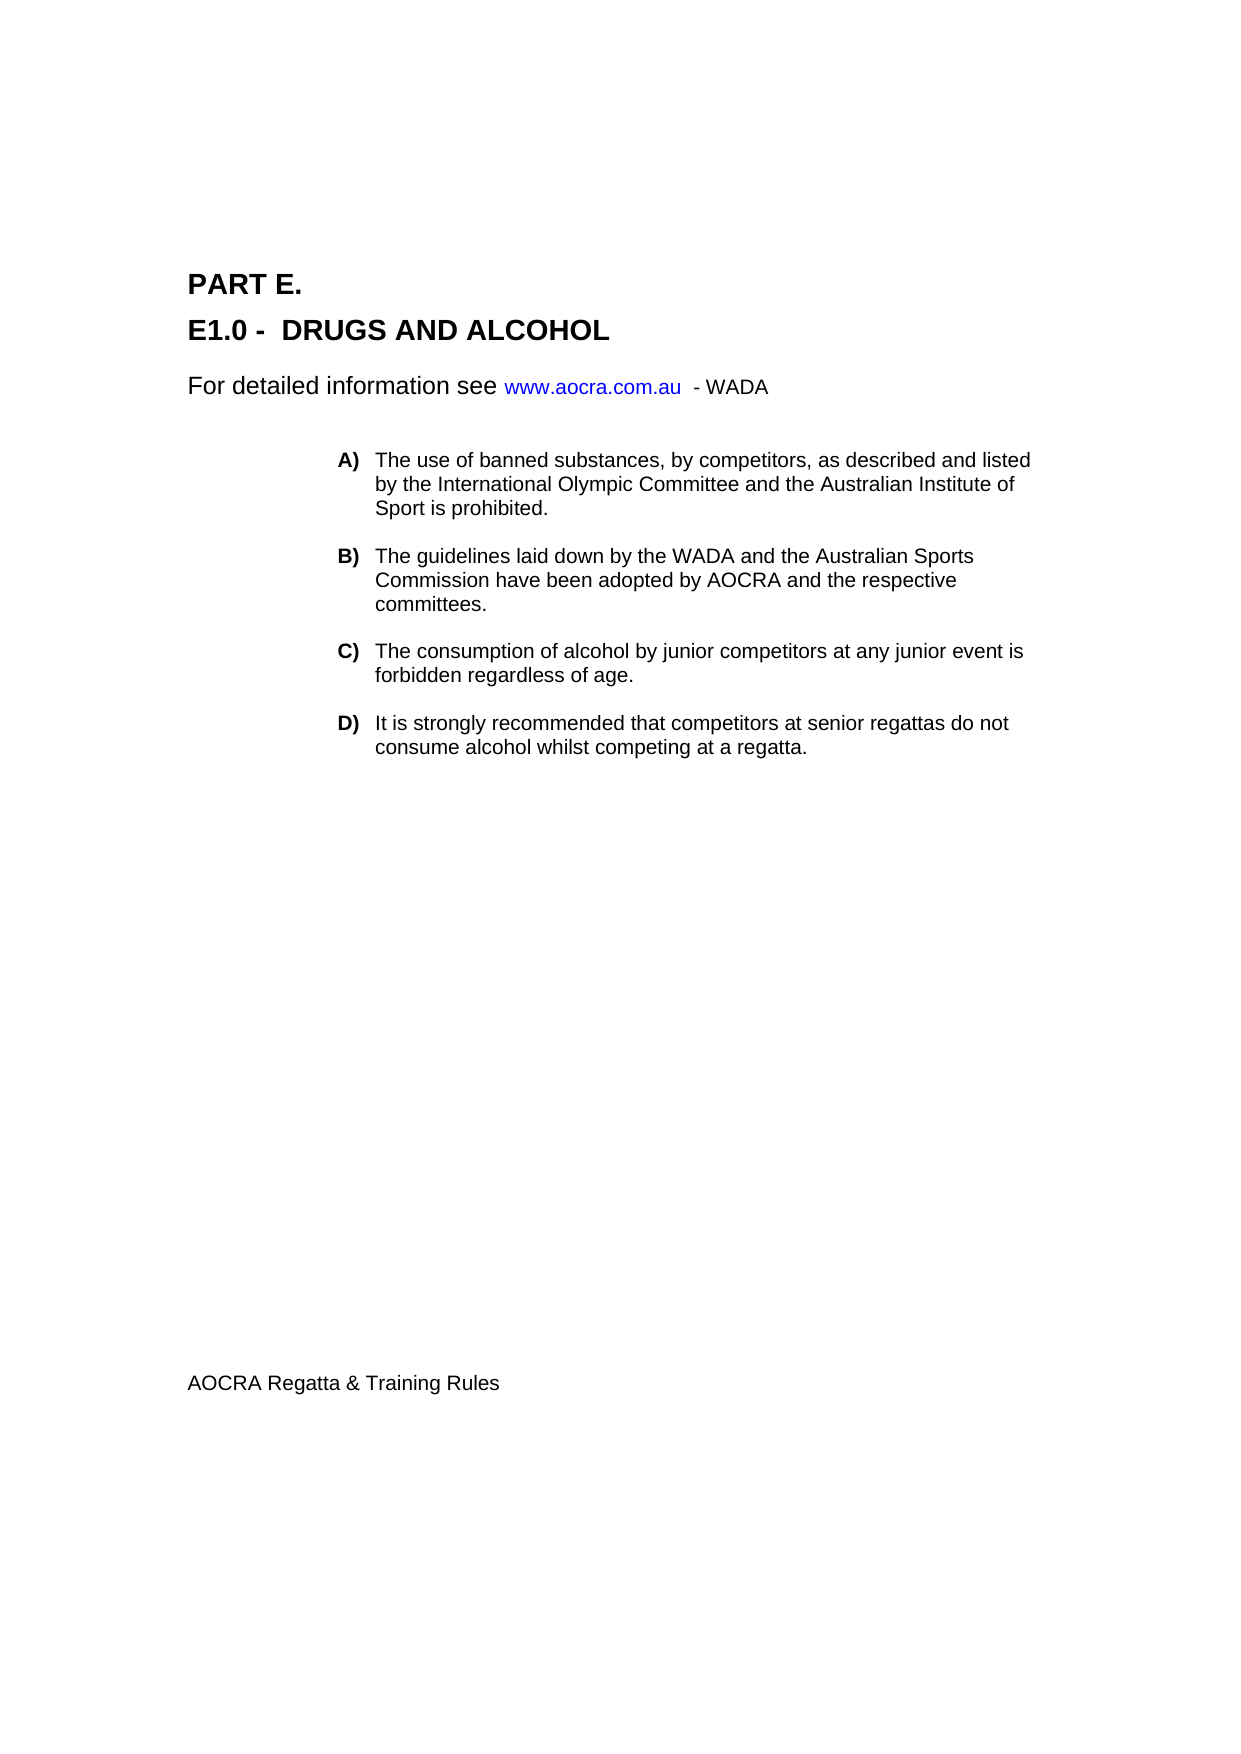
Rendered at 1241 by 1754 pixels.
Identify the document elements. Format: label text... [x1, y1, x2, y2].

text For detailed information see www.aocra.com.au - WADA [187, 371, 1053, 400]
subtitle E1.0 - DRUGS AND ALCOHOL [187, 313, 1053, 347]
list The use of banned substances, by competitors, as described and listed by the International Olympic Committee and the Australian Institute of Sport is prohibited. [337, 448, 1053, 519]
list The consumption of alcohol by junior competitors at any junior event is forbidden regardless of age. [337, 639, 1053, 687]
subtitle PART E. [187, 267, 1053, 301]
list It is strongly recommended that competitors at senior regattas do not consume alcohol whilst competing at a regatta. [337, 711, 1053, 759]
list The guidelines laid down by the WADA and the Australian Sports Commission have been adopted by AOCRA and the respective committees. [337, 543, 1053, 615]
